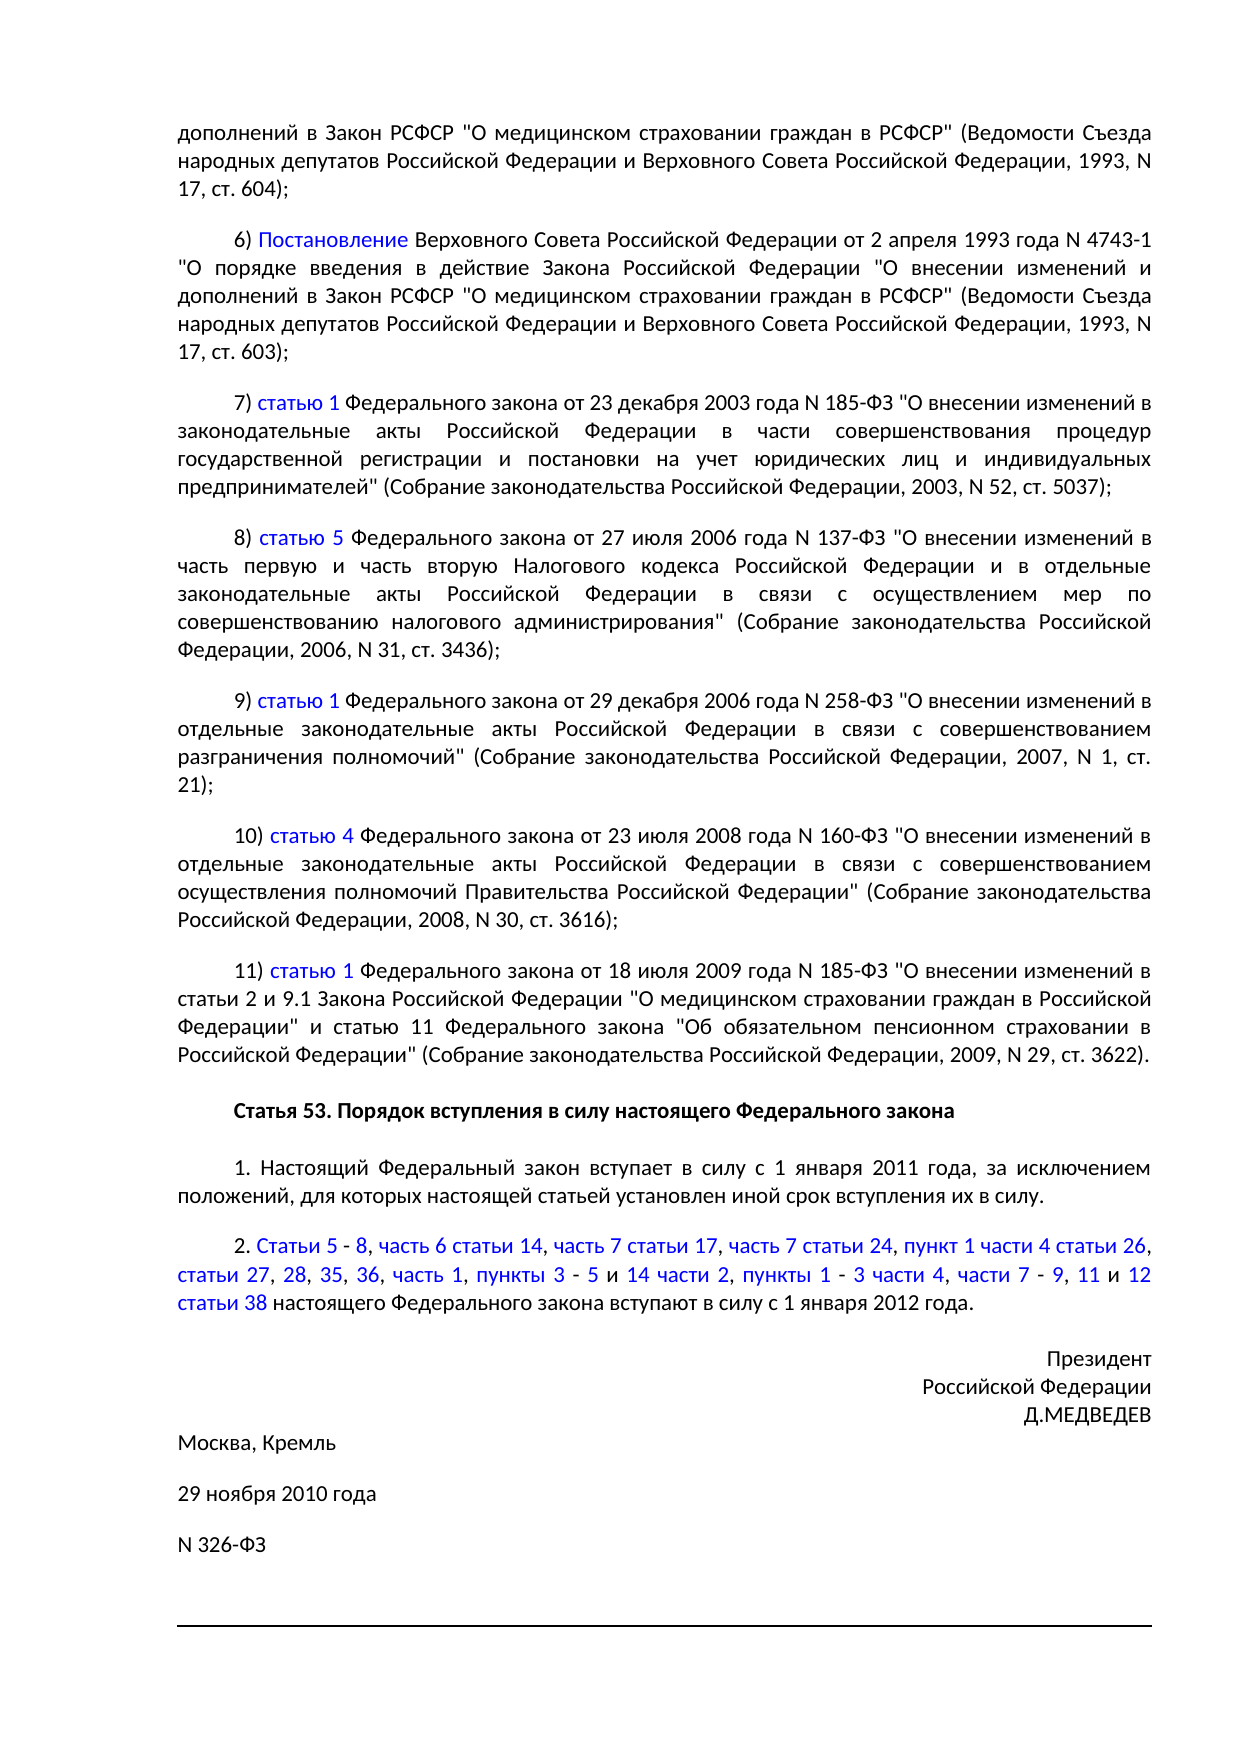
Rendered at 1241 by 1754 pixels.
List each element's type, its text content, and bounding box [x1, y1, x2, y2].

text 8) статью 5 Федерального закона от 27 июля 2006 года N 137-ФЗ "О внесении изменений в часть первую и часть вторую Налогового кодекса Российской Федерации и в отдельные законодательные акты Российской Федерации в связи с осуществлением мер по совершенствованию налогового администрирования" (Собрание законодательства Российской Федерации, 2006, N 31, ст. 3436); [177, 523, 1152, 663]
text 1. Настоящий Федеральный закон вступает в силу с 1 января 2011 года, за исключением положений, для которых настоящей статьей установлен иной срок вступления их в силу. [177, 1153, 1152, 1209]
text 11) статью 1 Федерального закона от 18 июля 2009 года N 185-ФЗ "О внесении изменений в статьи 2 и 9.1 Закона Российской Федерации "О медицинском страховании граждан в Российской Федерации" и статью 11 Федерального закона "Об обязательном пенсионном страховании в Российской Федерации" (Собрание законодательства Российской Федерации, 2009, N 29, ст. 3622). [177, 956, 1152, 1068]
text Д.МЕДВЕДЕВ [177, 1400, 1152, 1428]
text Статья 53. Порядок вступления в силу настоящего Федерального закона [177, 1096, 1152, 1124]
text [177, 118, 1152, 202]
text 6) Постановление Верховного Совета Российской Федерации от 2 апреля 1993 года N 4743-1 "О порядке введения в действие Закона Российской Федерации "О внесении изменений и дополнений в Закон РСФСР "О медицинском страховании граждан в РСФСР" (Ведомости Съезда народных депутатов Российской Федерации и Верховного Совета Российской Федерации, 1993, N 17, ст. 603); [177, 225, 1152, 365]
text Москва, Кремль [177, 1428, 1152, 1456]
text Президент [177, 1344, 1152, 1372]
text Российской Федерации [177, 1372, 1152, 1400]
text 29 ноября 2010 года [177, 1479, 1152, 1507]
text 2. Статьи 5 - 8, часть 6 статьи 14, часть 7 статьи 17, часть 7 статьи 24, пункт 1 части 4 статьи 26, статьи 27, 28, 35, 36, часть 1, пункты 3 - 5 и 14 части 2, пункты 1 - 3 части 4, части 7 - 9, 11 и 12 статьи 38 настоящего Федерального закона вступают в силу с 1 января 2012 года. [177, 1232, 1152, 1316]
text 9) статью 1 Федерального закона от 29 декабря 2006 года N 258-ФЗ "О внесении изменений в отдельные законодательные акты Российской Федерации в связи с совершенствованием разграничения полномочий" (Собрание законодательства Российской Федерации, 2007, N 1, ст. 21); [177, 686, 1152, 798]
text 10) статью 4 Федерального закона от 23 июля 2008 года N 160-ФЗ "О внесении изменений в отдельные законодательные акты Российской Федерации в связи с совершенствованием осуществления полномочий Правительства Российской Федерации" (Собрание законодательства Российской Федерации, 2008, N 30, ст. 3616); [177, 821, 1152, 933]
text 7) статью 1 Федерального закона от 23 декабря 2003 года N 185-ФЗ "О внесении изменений в законодательные акты Российской Федерации в части совершенствования процедур государственной регистрации и постановки на учет юридических лиц и индивидуальных предпринимателей" (Собрание законодательства Российской Федерации, 2003, N 52, ст. 5037); [177, 388, 1152, 500]
text N 326-ФЗ [177, 1530, 1152, 1558]
